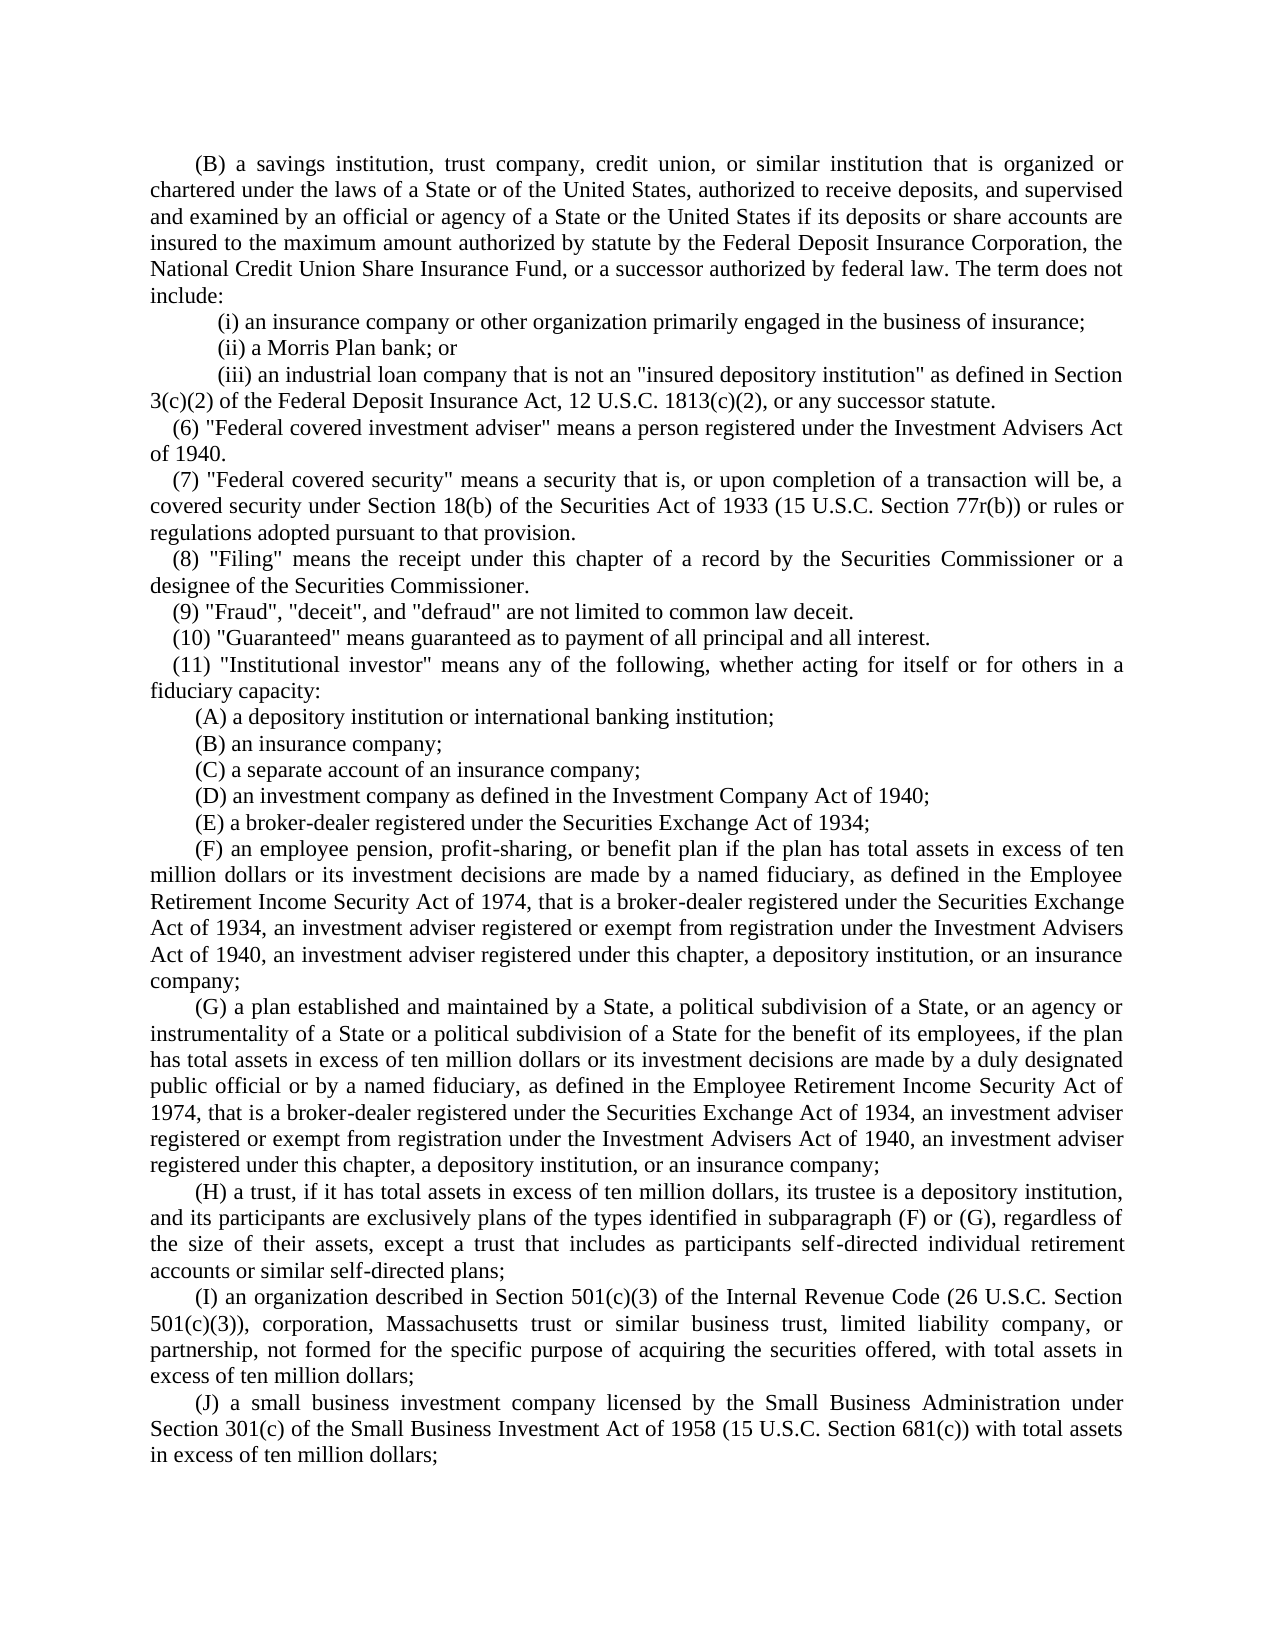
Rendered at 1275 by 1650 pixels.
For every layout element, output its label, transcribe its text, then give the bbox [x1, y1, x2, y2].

text (i) an insurance company or other organization primarily engaged in the business of insurance; [150, 308, 1125, 334]
text (A) a depository institution or international banking institution; [150, 703, 1125, 730]
text (iii) an industrial loan company that is not an "insured depository institution" as defined in Section 3(c)(2) of the Federal Deposit Insurance Act, 12 U.S.C. 1813(c)(2), or any successor statute. [150, 361, 1125, 413]
text (G) a plan established and maintained by a State, a political subdivision of a State, or an agency or instrumentality of a State or a political subdivision of a State for the benefit of its employees, if the plan has total assets in excess of ten million dollars or its investment decisions are made by a duly designated public official or by a named fiduciary, as defined in the Employee Retirement Income Security Act of 1974, that is a broker-dealer registered under the Securities Exchange Act of 1934, an investment adviser registered or exempt from registration under the Investment Advisers Act of 1940, an investment adviser registered under this chapter, a depository institution, or an insurance company; [150, 993, 1125, 1178]
text (8) "Filing" means the receipt under this chapter of a record by the Securities Commissioner or a designee of the Securities Commissioner. [150, 545, 1125, 598]
text (11) "Institutional investor" means any of the following, whether acting for itself or for others in a fiduciary capacity: [150, 651, 1125, 703]
text (ii) a Morris Plan bank; or [150, 334, 1125, 361]
text (10) "Guaranteed" means guaranteed as to payment of all principal and all interest. [150, 624, 1125, 651]
text (6) "Federal covered investment adviser" means a person registered under the Investment Advisers Act of 1940. [150, 413, 1125, 466]
text (E) a broker-dealer registered under the Securities Exchange Act of 1934; [150, 809, 1125, 835]
text (H) a trust, if it has total assets in excess of ten million dollars, its trustee is a depository institution, and its participants are exclusively plans of the types identified in subparagraph (F) or (G), regardless of the size of their assets, except a trust that includes as participants self-directed individual retirement accounts or similar self-directed plans; [150, 1178, 1125, 1283]
text (B) a savings institution, trust company, credit union, or similar institution that is organized or chartered under the laws of a State or of the United States, authorized to receive deposits, and supervised and examined by an official or agency of a State or the United States if its deposits or share accounts are insured to the maximum amount authorized by statute by the Federal Deposit Insurance Corporation, the National Credit Union Share Insurance Fund, or a successor authorized by federal law. The term does not include: [150, 150, 1125, 308]
text (I) an organization described in Section 501(c)(3) of the Internal Revenue Code (26 U.S.C. Section 501(c)(3)), corporation, Massachusetts trust or similar business trust, limited liability company, or partnership, not formed for the specific purpose of acquiring the securities offered, with total assets in excess of ten million dollars; [150, 1283, 1125, 1389]
text (J) a small business investment company licensed by the Small Business Administration under Section 301(c) of the Small Business Investment Act of 1958 (15 U.S.C. Section 681(c)) with total assets in excess of ten million dollars; [150, 1389, 1125, 1468]
text (9) "Fraud", "deceit", and "defraud" are not limited to common law deceit. [150, 598, 1125, 624]
text (C) a separate account of an insurance company; [150, 756, 1125, 782]
text (B) an insurance company; [150, 730, 1125, 756]
text (F) an employee pension, profit-sharing, or benefit plan if the plan has total assets in excess of ten million dollars or its investment decisions are made by a named fiduciary, as defined in the Employee Retirement Income Security Act of 1974, that is a broker-dealer registered under the Securities Exchange Act of 1934, an investment adviser registered or exempt from registration under the Investment Advisers Act of 1940, an investment adviser registered under this chapter, a depository institution, or an insurance company; [150, 835, 1125, 993]
text (7) "Federal covered security" means a security that is, or upon completion of a transaction will be, a covered security under Section 18(b) of the Securities Act of 1933 (15 U.S.C. Section 77r(b)) or rules or regulations adopted pursuant to that provision. [150, 466, 1125, 545]
text (D) an investment company as defined in the Investment Company Act of 1940; [150, 782, 1125, 809]
